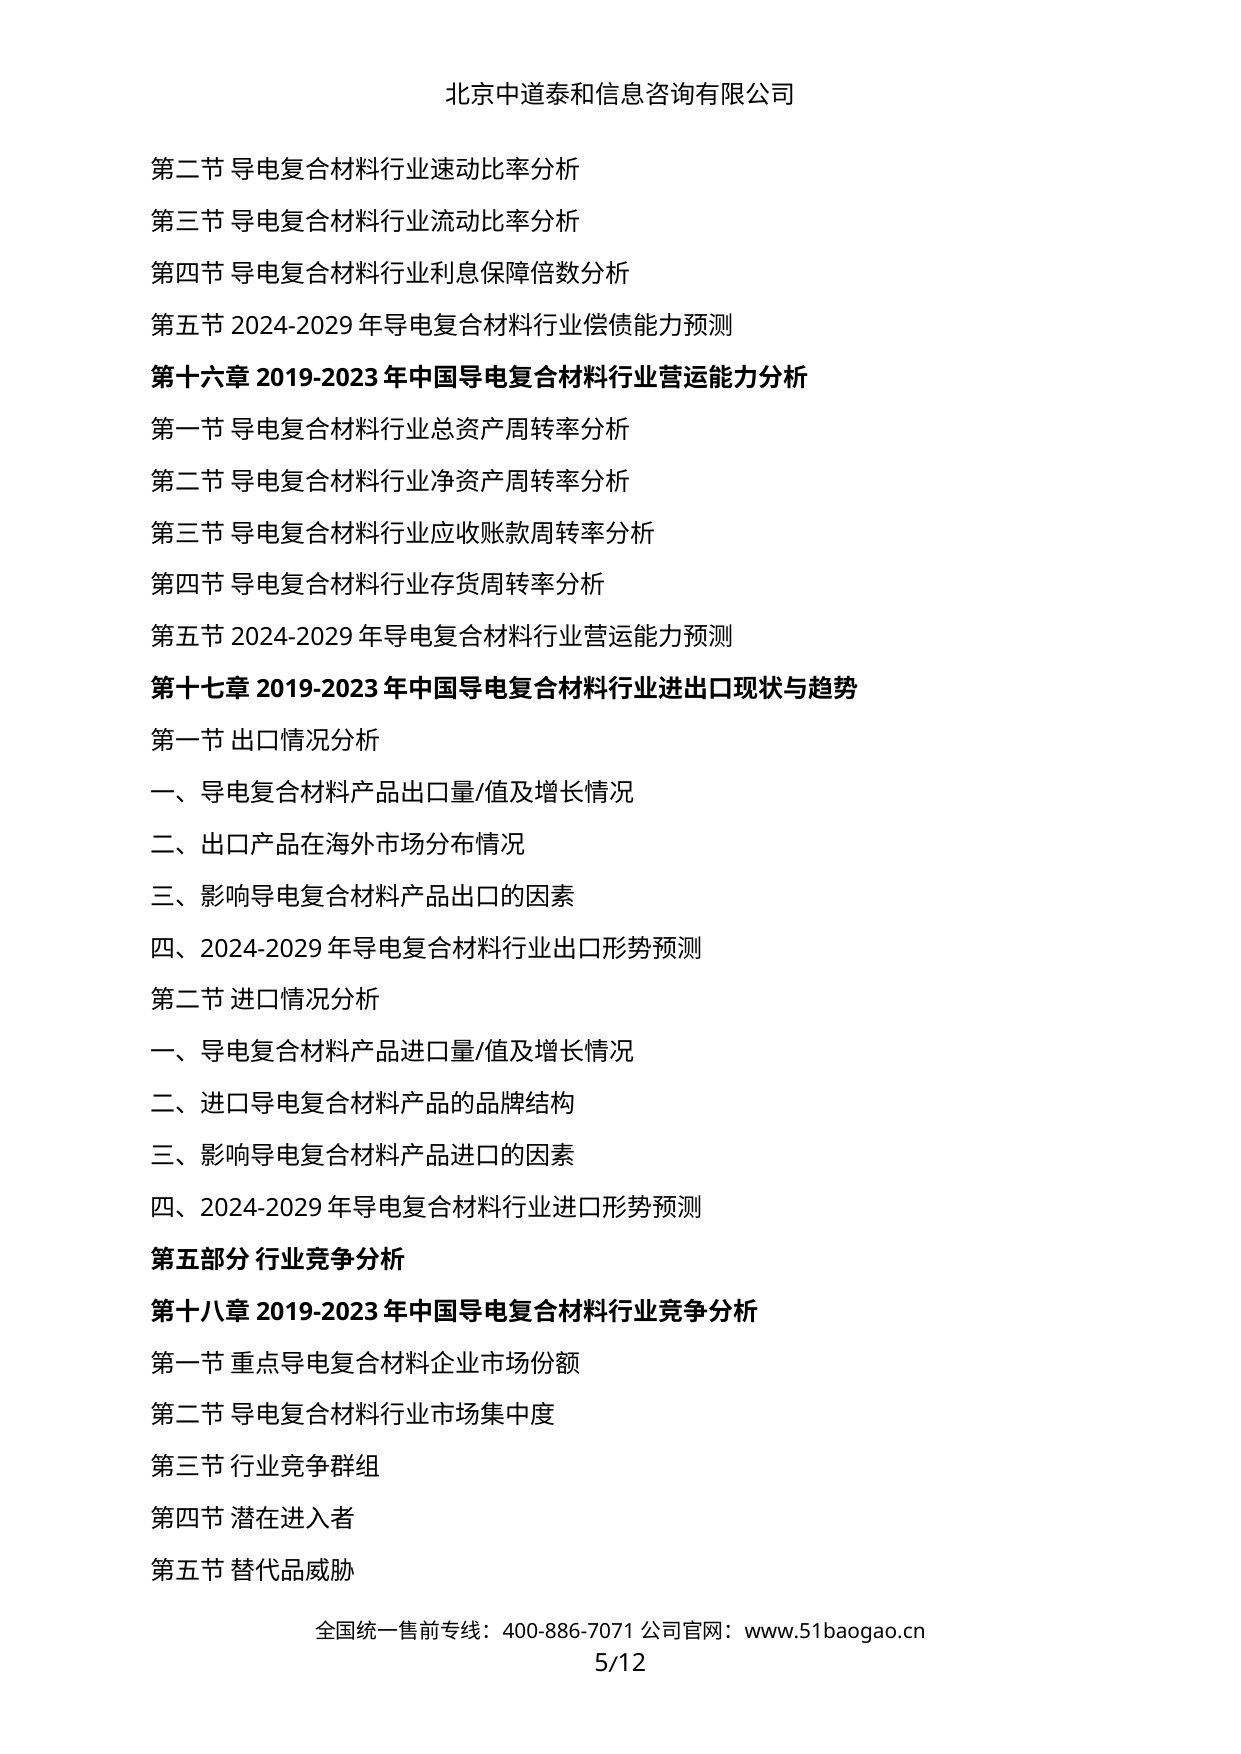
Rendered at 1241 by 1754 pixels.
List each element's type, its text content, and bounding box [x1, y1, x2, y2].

text 第二节 进口情况分析 [150, 980, 1090, 1016]
text 二、进口导电复合材料产品的品牌结构 [150, 1084, 1090, 1120]
text 第四节 潜在进入者 [150, 1499, 1090, 1535]
text 第五节 2024-2029年导电复合材料行业偿债能力预测 [150, 306, 1090, 342]
text 第三节 行业竞争群组 [150, 1447, 1090, 1483]
text 第四节 导电复合材料行业存货周转率分析 [150, 565, 1090, 601]
text 第三节 导电复合材料行业流动比率分析 [150, 202, 1090, 238]
text 一、导电复合材料产品进口量/值及增长情况 [150, 1032, 1090, 1068]
text 第五节 替代品威胁 [150, 1551, 1090, 1587]
text 第一节 出口情况分析 [150, 721, 1090, 757]
text 第十六章 2019-2023年中国导电复合材料行业营运能力分析 [150, 357, 1090, 394]
text 第二节 导电复合材料行业速动比率分析 [150, 150, 1090, 186]
text 第二节 导电复合材料行业净资产周转率分析 [150, 461, 1090, 497]
text 第五部分 行业竞争分析 [150, 1239, 1090, 1276]
text 第二节 导电复合材料行业市场集中度 [150, 1395, 1090, 1431]
text 四、2024-2029年导电复合材料行业出口形势预测 [150, 928, 1090, 964]
text 四、2024-2029年导电复合材料行业进口形势预测 [150, 1187, 1090, 1224]
text 第十七章 2019-2023年中国导电复合材料行业进出口现状与趋势 [150, 669, 1090, 705]
text 一、导电复合材料产品出口量/值及增长情况 [150, 772, 1090, 809]
text 第四节 导电复合材料行业利息保障倍数分析 [150, 254, 1090, 290]
text 三、影响导电复合材料产品进口的因素 [150, 1136, 1090, 1172]
text 第一节 重点导电复合材料企业市场份额 [150, 1343, 1090, 1379]
text 第五节 2024-2029年导电复合材料行业营运能力预测 [150, 617, 1090, 653]
text 第一节 导电复合材料行业总资产周转率分析 [150, 409, 1090, 446]
text 三、影响导电复合材料产品出口的因素 [150, 876, 1090, 912]
text 第三节 导电复合材料行业应收账款周转率分析 [150, 513, 1090, 549]
text 第十八章 2019-2023年中国导电复合材料行业竞争分析 [150, 1291, 1090, 1327]
text 二、出口产品在海外市场分布情况 [150, 824, 1090, 861]
